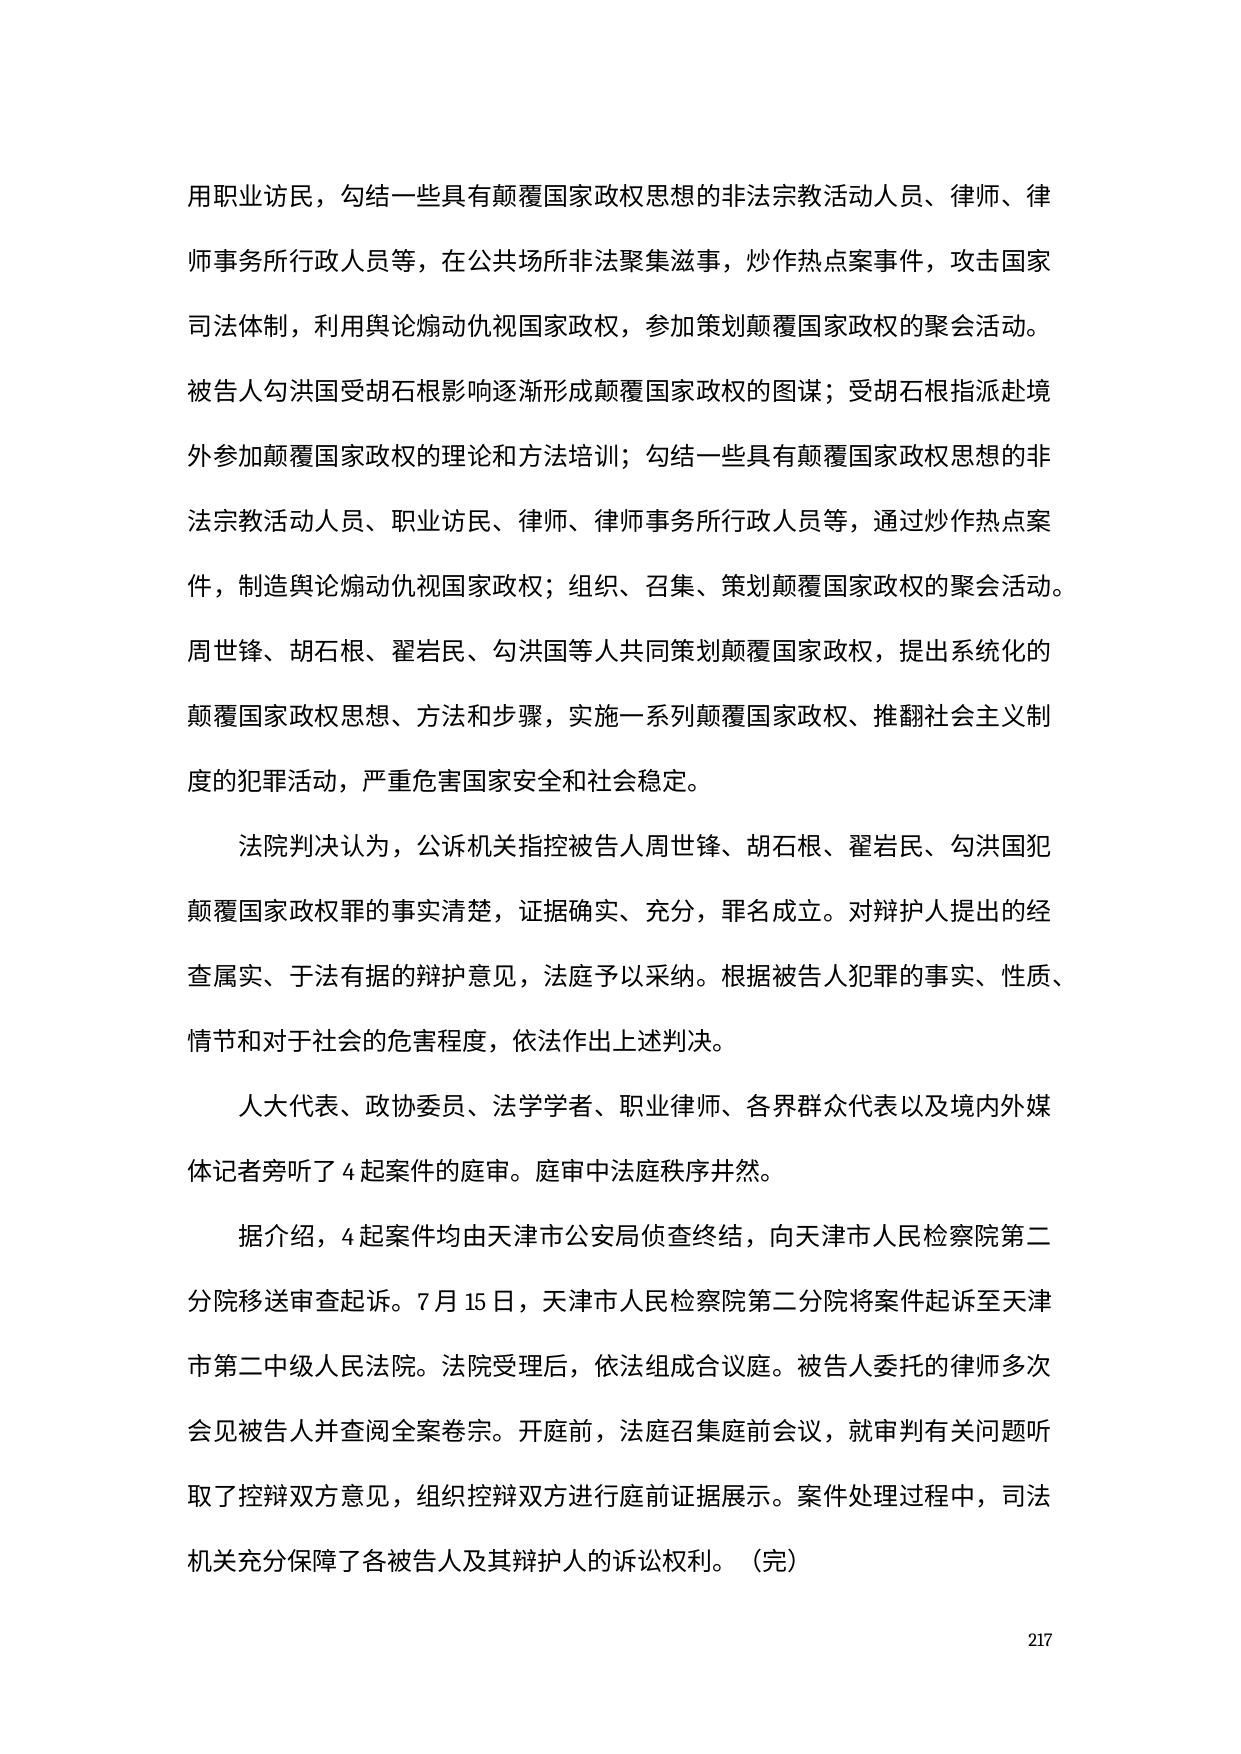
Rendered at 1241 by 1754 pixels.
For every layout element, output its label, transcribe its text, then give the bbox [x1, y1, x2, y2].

text 法院判决认为，公诉机关指控被告人周世锋、胡石根、翟岩民、勾洪国犯颠覆国家政权罪的事实清楚，证据确实、充分，罪名成立。对辩护人提出的经查属实、于法有据的辩护意见，法庭予以采纳。根据被告人犯罪的事实、性质、情节和对于社会的危害程度，依法作出上述判决。 [187, 812, 1053, 1072]
text 人大代表、政协委员、法学学者、职业律师、各界群众代表以及境内外媒体记者旁听了4起案件的庭审。庭审中法庭秩序井然。 [187, 1072, 1053, 1202]
text 据介绍，4起案件均由天津市公安局侦查终结，向天津市人民检察院第二分院移送审查起诉。7月15日，天津市人民检察院第二分院将案件起诉至天津市第二中级人民法院。法院受理后，依法组成合议庭。被告人委托的律师多次会见被告人并查阅全案卷宗。开庭前，法庭召集庭前会议，就审判有关问题听取了控辩双方意见，组织控辩双方进行庭前证据展示。案件处理过程中，司法机关充分保障了各被告人及其辩护人的诉讼权利。（完） [187, 1202, 1053, 1592]
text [187, 162, 1053, 812]
